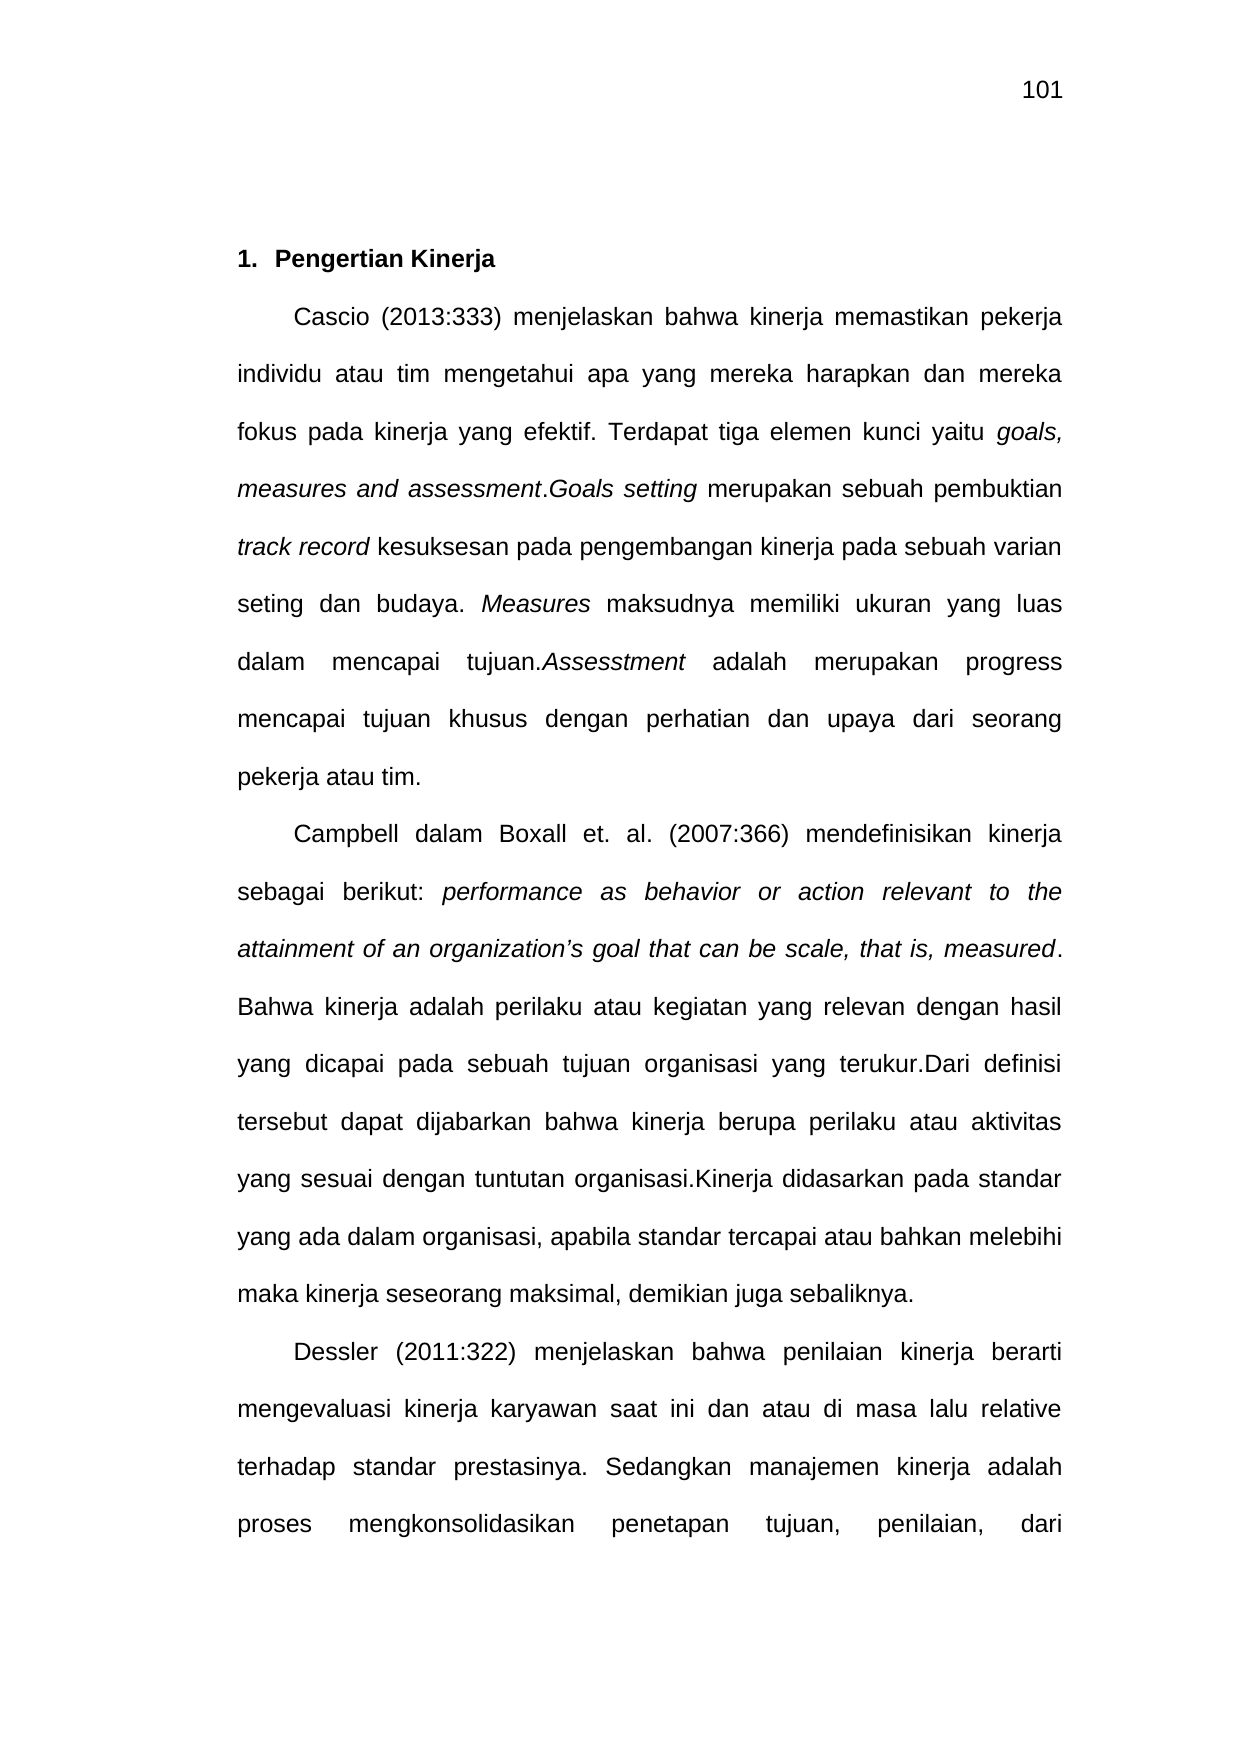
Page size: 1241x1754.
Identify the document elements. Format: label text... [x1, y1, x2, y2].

list Pengertian Kinerja [237, 244, 1063, 273]
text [237, 1337, 1063, 1538]
text Campbell dalam Boxall et. al. (2007:366) mendefinisikan kinerja sebagai berikut: performance as behavior or action relevant to the attainment of an organization’s goal that can be scale, that is, measured. Bahwa kinerja adalah perilaku atau kegiatan yang relevan dengan hasil yang dicapai pada sebuah tujuan organisasi yang terukur.Dari definisi tersebut dapat dijabarkan bahwa kinerja berupa perilaku atau aktivitas yang sesuai dengan tuntutan organisasi.Kinerja didasarkan pada standar yang ada dalam organisasi, apabila standar tercapai atau bahkan melebihi maka kinerja seseorang maksimal, demikian juga sebaliknya. [237, 819, 1063, 1308]
text Cascio (2013:333) menjelaskan bahwa kinerja memastikan pekerja individu atau tim mengetahui apa yang mereka harapkan dan mereka fokus pada kinerja yang efektif. Terdapat tiga elemen kunci yaitu goals, measures and assessment.Goals setting merupakan sebuah pembuktian track record kesuksesan pada pengembangan kinerja pada sebuah varian seting dan budaya. Measures maksudnya memiliki ukuran yang luas dalam mencapai tujuan.Assesstment adalah merupakan progress mencapai tujuan khusus dengan perhatian dan upaya dari seorang pekerja atau tim. [237, 302, 1063, 791]
